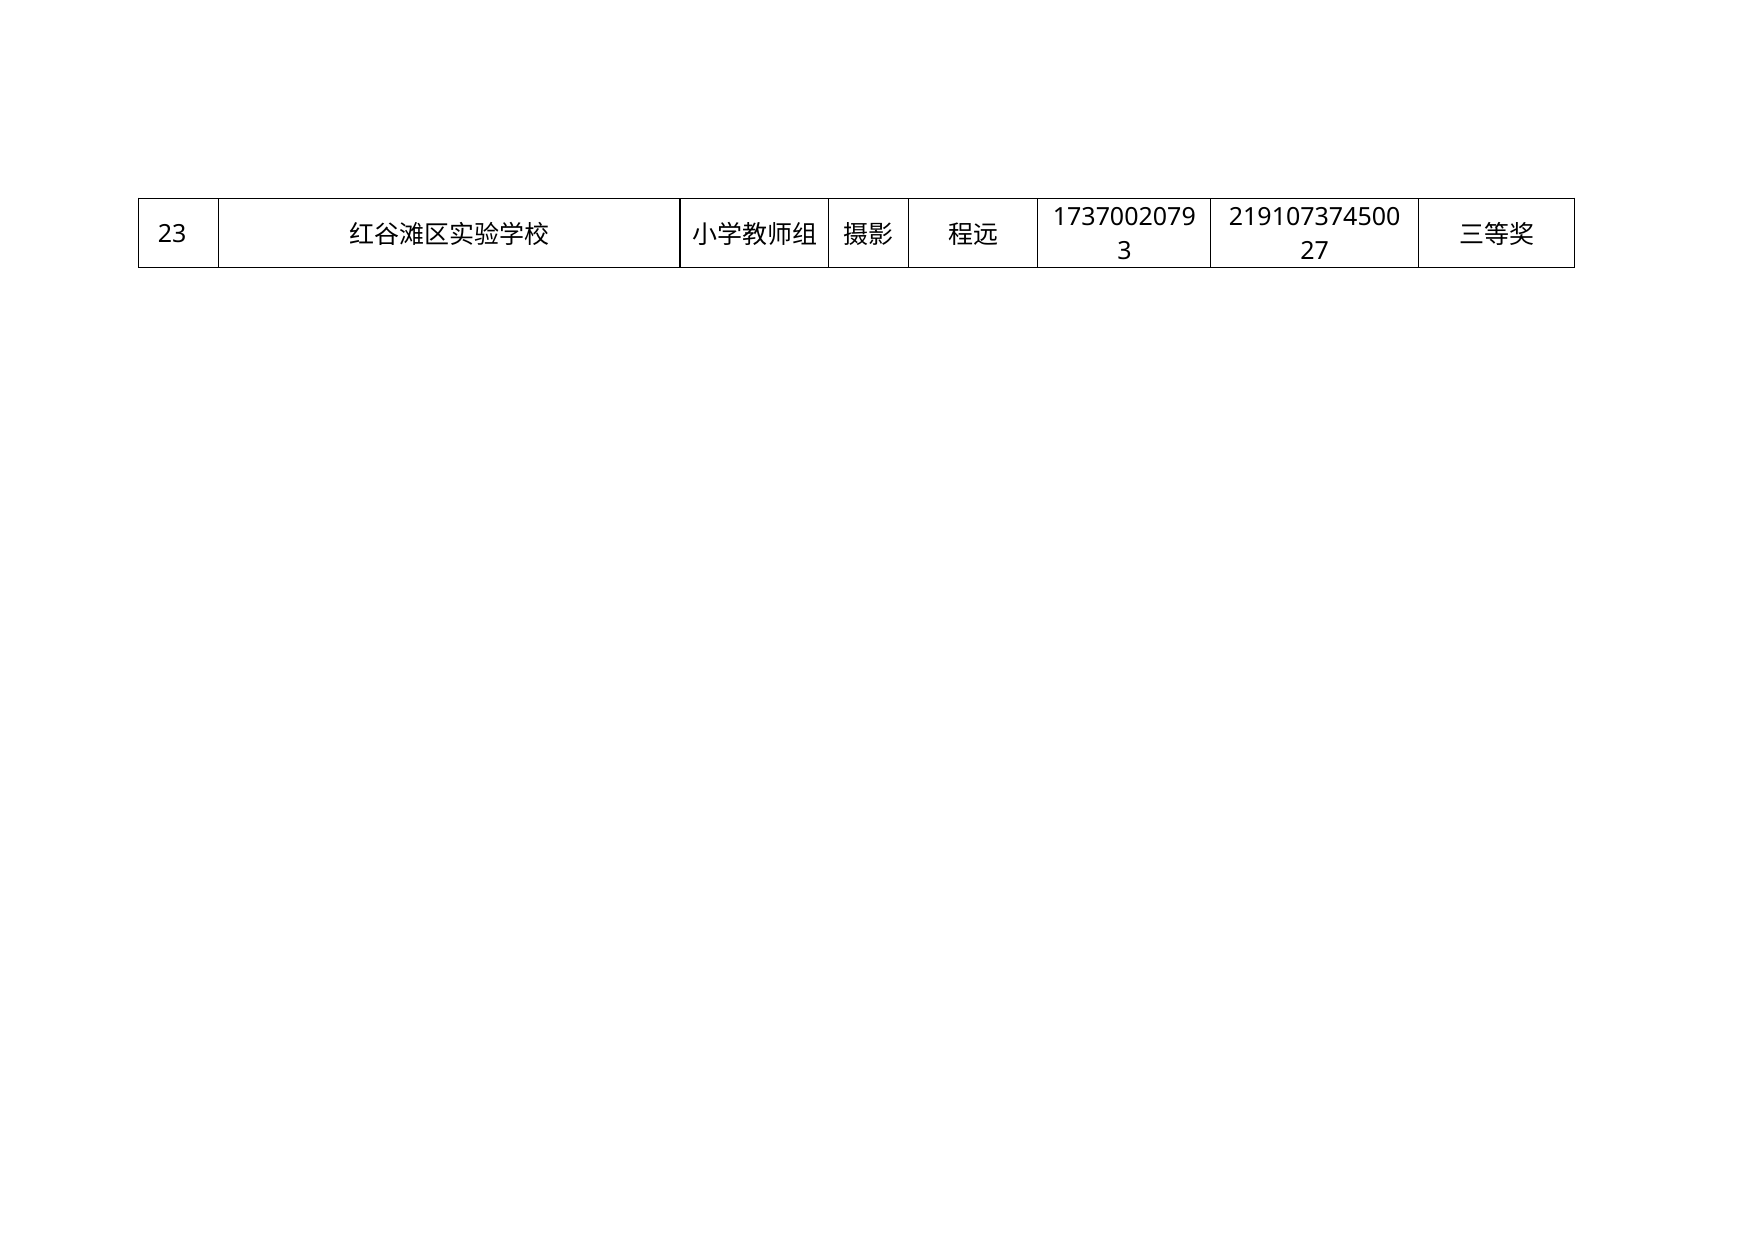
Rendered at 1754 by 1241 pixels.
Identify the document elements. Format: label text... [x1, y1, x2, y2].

table_cell 程远 [909, 199, 1037, 267]
table_cell [139, 199, 218, 267]
table_cell 红谷滩区实验学校 [219, 199, 679, 267]
table_cell 摄影 [829, 199, 908, 267]
table_cell 17370020793 [1038, 199, 1210, 267]
table_cell 21910737450027 [1211, 199, 1418, 267]
table_cell 三等奖 [1419, 199, 1574, 267]
table_cell 小学教师组 [681, 199, 828, 267]
